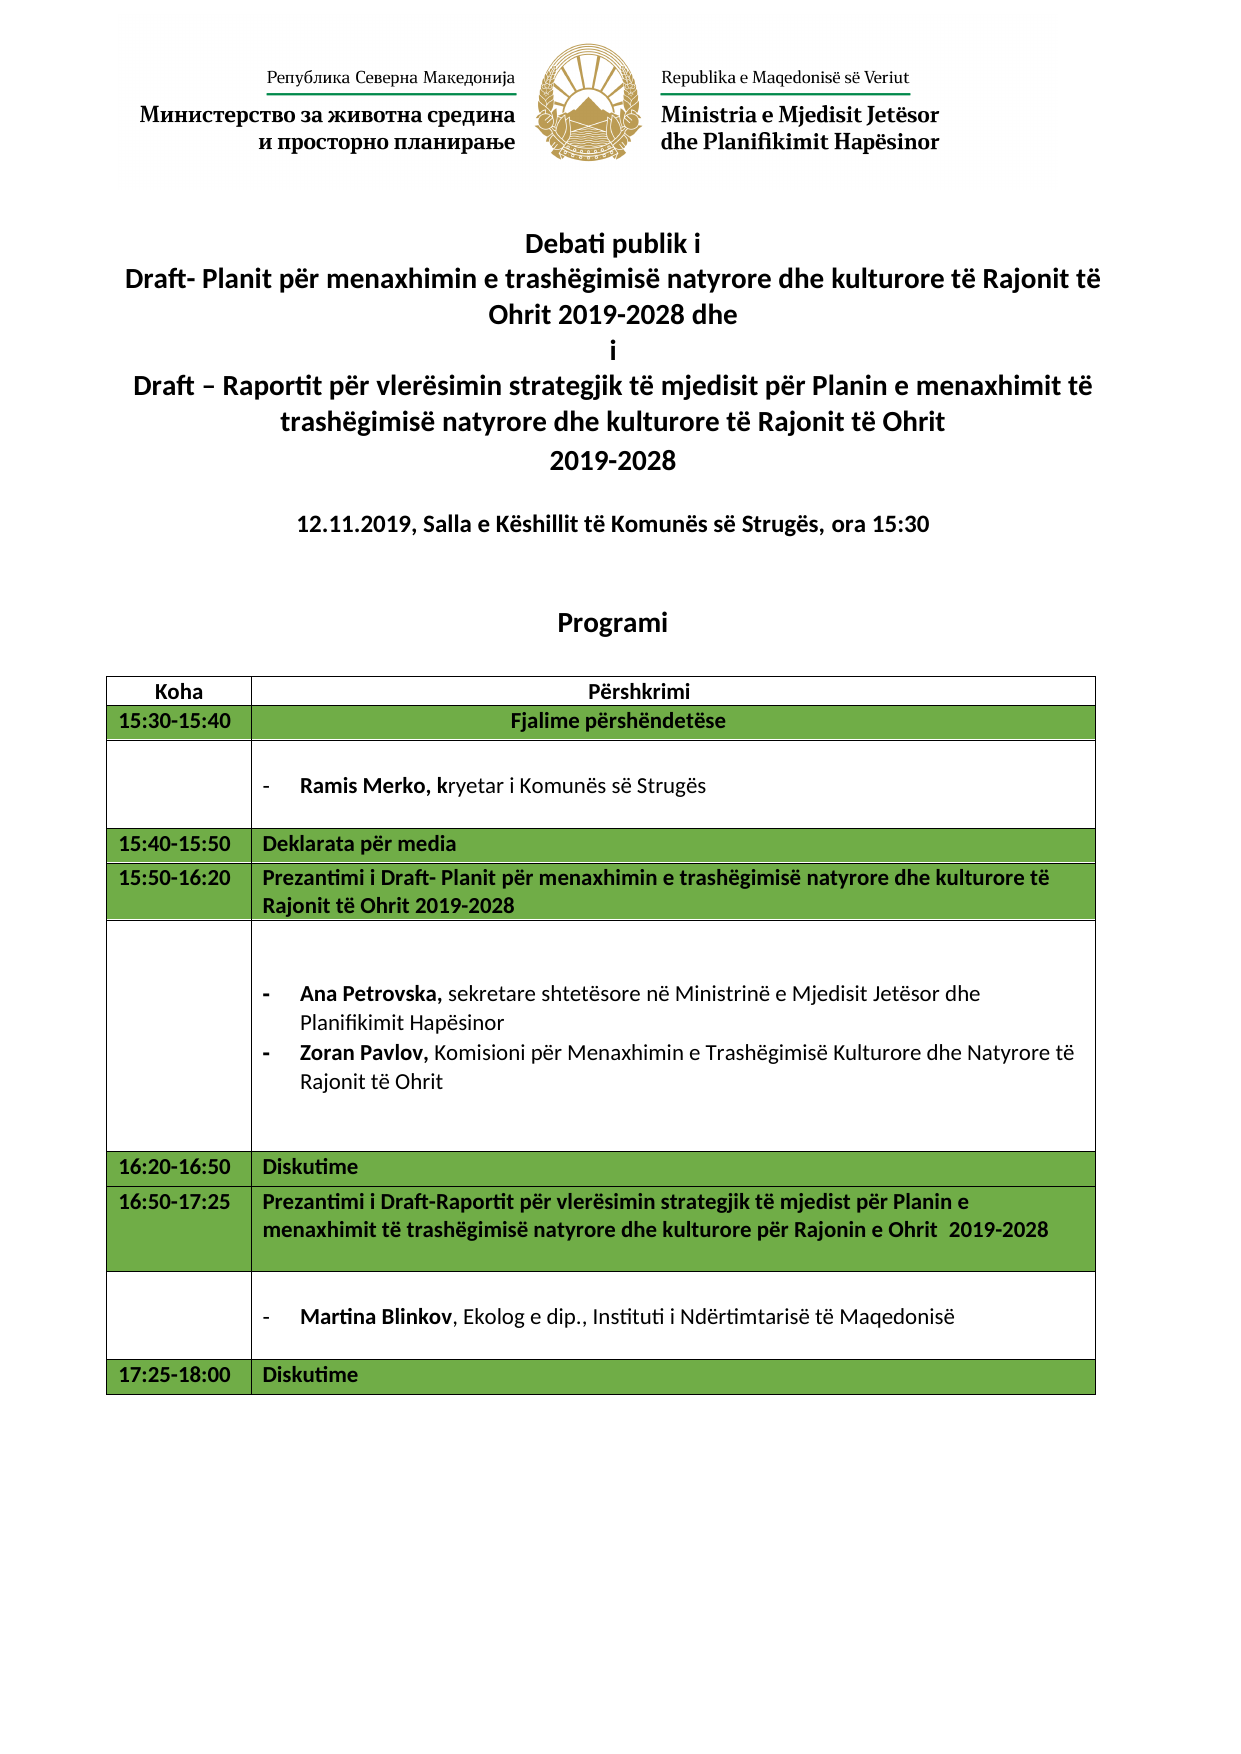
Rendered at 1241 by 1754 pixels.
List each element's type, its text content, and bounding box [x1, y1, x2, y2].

table_cell Diskutime [252, 1360, 1095, 1394]
table_cell Fjalime përshëndetëse [252, 706, 1095, 739]
text 2019-2028 [118, 442, 1107, 477]
picture [118, 14, 1059, 190]
text 12.11.2019, Salla e Këshillit të Komunës së Strugës, ora 15:30 [118, 508, 1107, 538]
table_cell Ana Petrovska, sekretare shtetësore në Ministrinë e Mjedisit Jetësor dhe Planifikimit Hapësinor Zoran Pavlov, Komisioni për Menaxhimin e Trashëgimisë Kulturore dhe Natyrore të Rajonit të Ohrit [252, 921, 1095, 1151]
table_cell 16:20-16:50 [107, 1152, 251, 1186]
table_cell [107, 741, 251, 828]
table_cell Diskutime [252, 1152, 1095, 1186]
table_cell 15:30-15:40 [107, 706, 251, 739]
table_header Përshkrimi [252, 677, 1095, 705]
table_cell 17:25-18:00 [107, 1360, 251, 1394]
table_cell Martina Blinkov, Ekolog e dip., Instituti i Ndërtimtarisë të Maqedonisë [252, 1272, 1095, 1359]
text Draft- Planit për menaxhimin e trashëgimisë natyrore dhe kulturore të Rajonit të Ohrit 2019-2028 dhe [118, 260, 1107, 332]
table_cell 15:50-16:20 [107, 864, 251, 919]
table_cell [107, 921, 251, 1151]
table_cell 15:40-15:50 [107, 829, 251, 862]
text Programi [118, 604, 1107, 640]
table_cell Prezantimi i Draft-Raportit për vlerësimin strategjik të mjedist për Planin e menaxhimit të trashëgimisë natyrore dhe kulturore për Rajonin e Ohrit 2019-2028 [252, 1187, 1095, 1271]
table_cell 16:50-17:25 [107, 1187, 251, 1271]
table_cell [107, 1272, 251, 1359]
table_cell Prezantimi i Draft- Planit për menaxhimin e trashëgimisë natyrore dhe kulturore të Rajonit të Ohrit 2019-2028 [252, 864, 1095, 919]
table_cell Deklarata për media [252, 829, 1095, 862]
text i [118, 332, 1107, 367]
table_cell Ramis Merko, kryetar i Komunës së Strugës [252, 741, 1095, 828]
table_header Koha [107, 677, 251, 705]
text Debati publik i [118, 225, 1107, 260]
text Draft – Raportit për vlerësimin strategjik të mjedisit për Planin e menaxhimit të trashëgimisë natyrore dhe kulturore të Rajonit të Ohrit [118, 367, 1107, 438]
